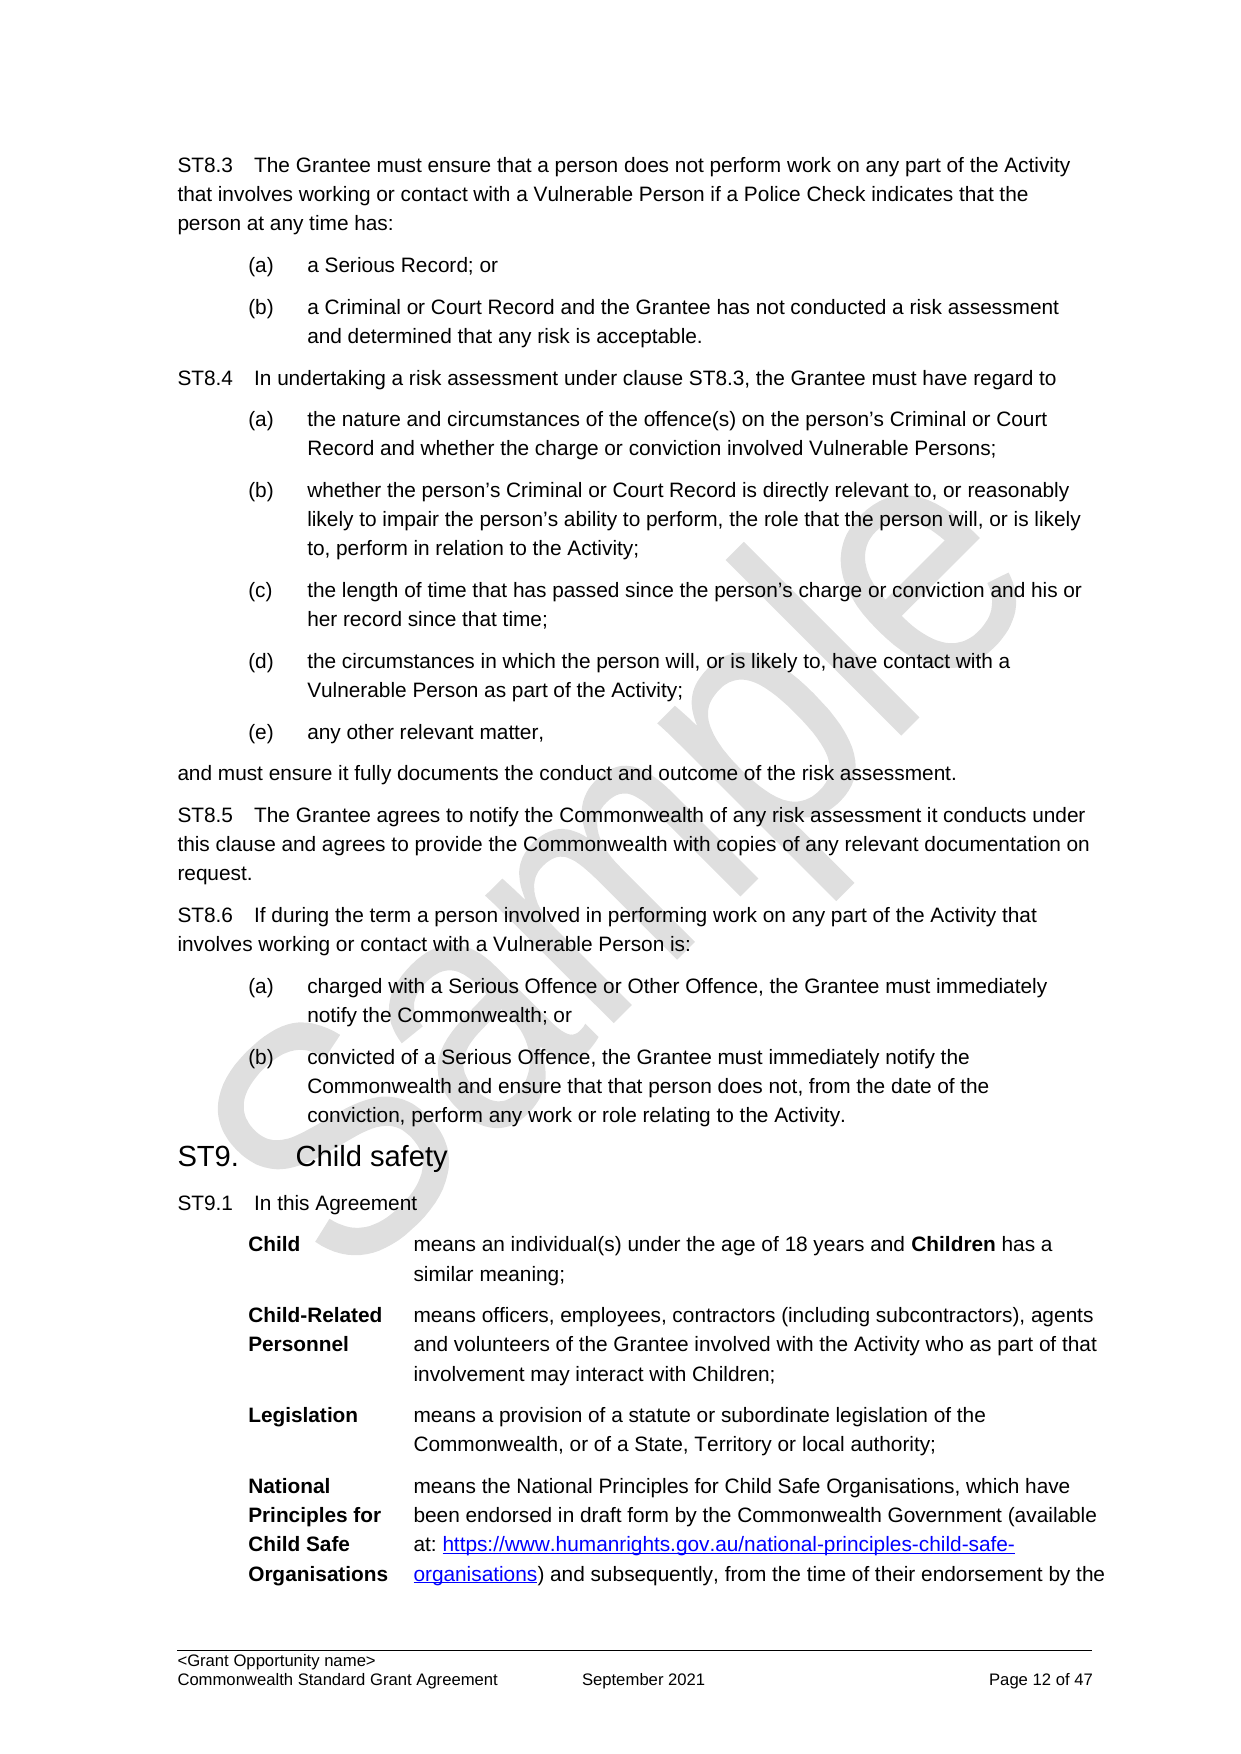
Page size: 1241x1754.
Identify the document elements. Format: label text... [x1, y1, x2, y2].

text (a) charged with a Serious Offence or Other Offence, the Grantee must immediately notify the Commonwealth; or [248, 968, 1092, 1027]
table_cell means officers, employees, contractors (including subcontractors), agents and volunteers of the Grantee involved with the Activity who as part of that involvement may interact with Children; [408, 1298, 1116, 1398]
text ST8.6 If during the term a person involved in performing work on any part of the Activity that involves working or contact with a Vulnerable Person is: [177, 898, 1092, 956]
text (a) a Serious Record; or [248, 248, 1092, 277]
text (b) whether the person’s Criminal or Court Record is directly relevant to, or reasonably likely to impair the person’s ability to perform, the role that the person will, or is likely to, perform in relation to the Activity; [248, 473, 1092, 560]
table_cell Legislation [177, 1398, 407, 1469]
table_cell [177, 1469, 407, 1598]
subtitle Child safety [177, 1139, 1092, 1173]
text ST8.3 The Grantee must ensure that a person does not perform work on any part of the Activity that involves working or contact with a Vulnerable Person if a Police Check indicates that the person at any time has: [177, 148, 1092, 235]
text ST9.1 In this Agreement [177, 1185, 1092, 1214]
text (c) the length of time that has passed since the person’s charge or conviction and his or her record since that time; [248, 573, 1092, 631]
text ST8.5 The Grantee agrees to notify the Commonwealth of any risk assessment it conducts under this clause and agrees to provide the Commonwealth with copies of any relevant documentation on request. [177, 798, 1092, 885]
text (b) a Criminal or Court Record and the Grantee has not conducted a risk assessment and determined that any risk is acceptable. [248, 289, 1092, 348]
table_cell Child-Related Personnel [177, 1298, 407, 1398]
table_cell means a provision of a statute or subordinate legislation of the Commonwealth, or of a State, Territory or local authority; [408, 1398, 1116, 1469]
text (a) the nature and circumstances of the offence(s) on the person’s Criminal or Court Record and whether the charge or conviction involved Vulnerable Persons; [248, 402, 1092, 460]
table_header Child [177, 1227, 407, 1298]
table_header means an individual(s) under the age of 18 years and Children has a similar meaning; [408, 1227, 1116, 1298]
text (b) convicted of a Serious Offence, the Grantee must immediately notify the Commonwealth and ensure that that person does not, from the date of the conviction, perform any work or role relating to the Activity. [248, 1039, 1092, 1127]
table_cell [408, 1469, 1116, 1598]
text (d) the circumstances in which the person will, or is likely to, have contact with a Vulnerable Person as part of the Activity; [248, 643, 1092, 702]
text and must ensure it fully documents the conduct and outcome of the risk assessment. [177, 756, 1092, 785]
text (e) any other relevant matter, [248, 714, 1092, 743]
text ST8.4 In undertaking a risk assessment under clause ST8.3, the Grantee must have regard to [177, 360, 1092, 389]
